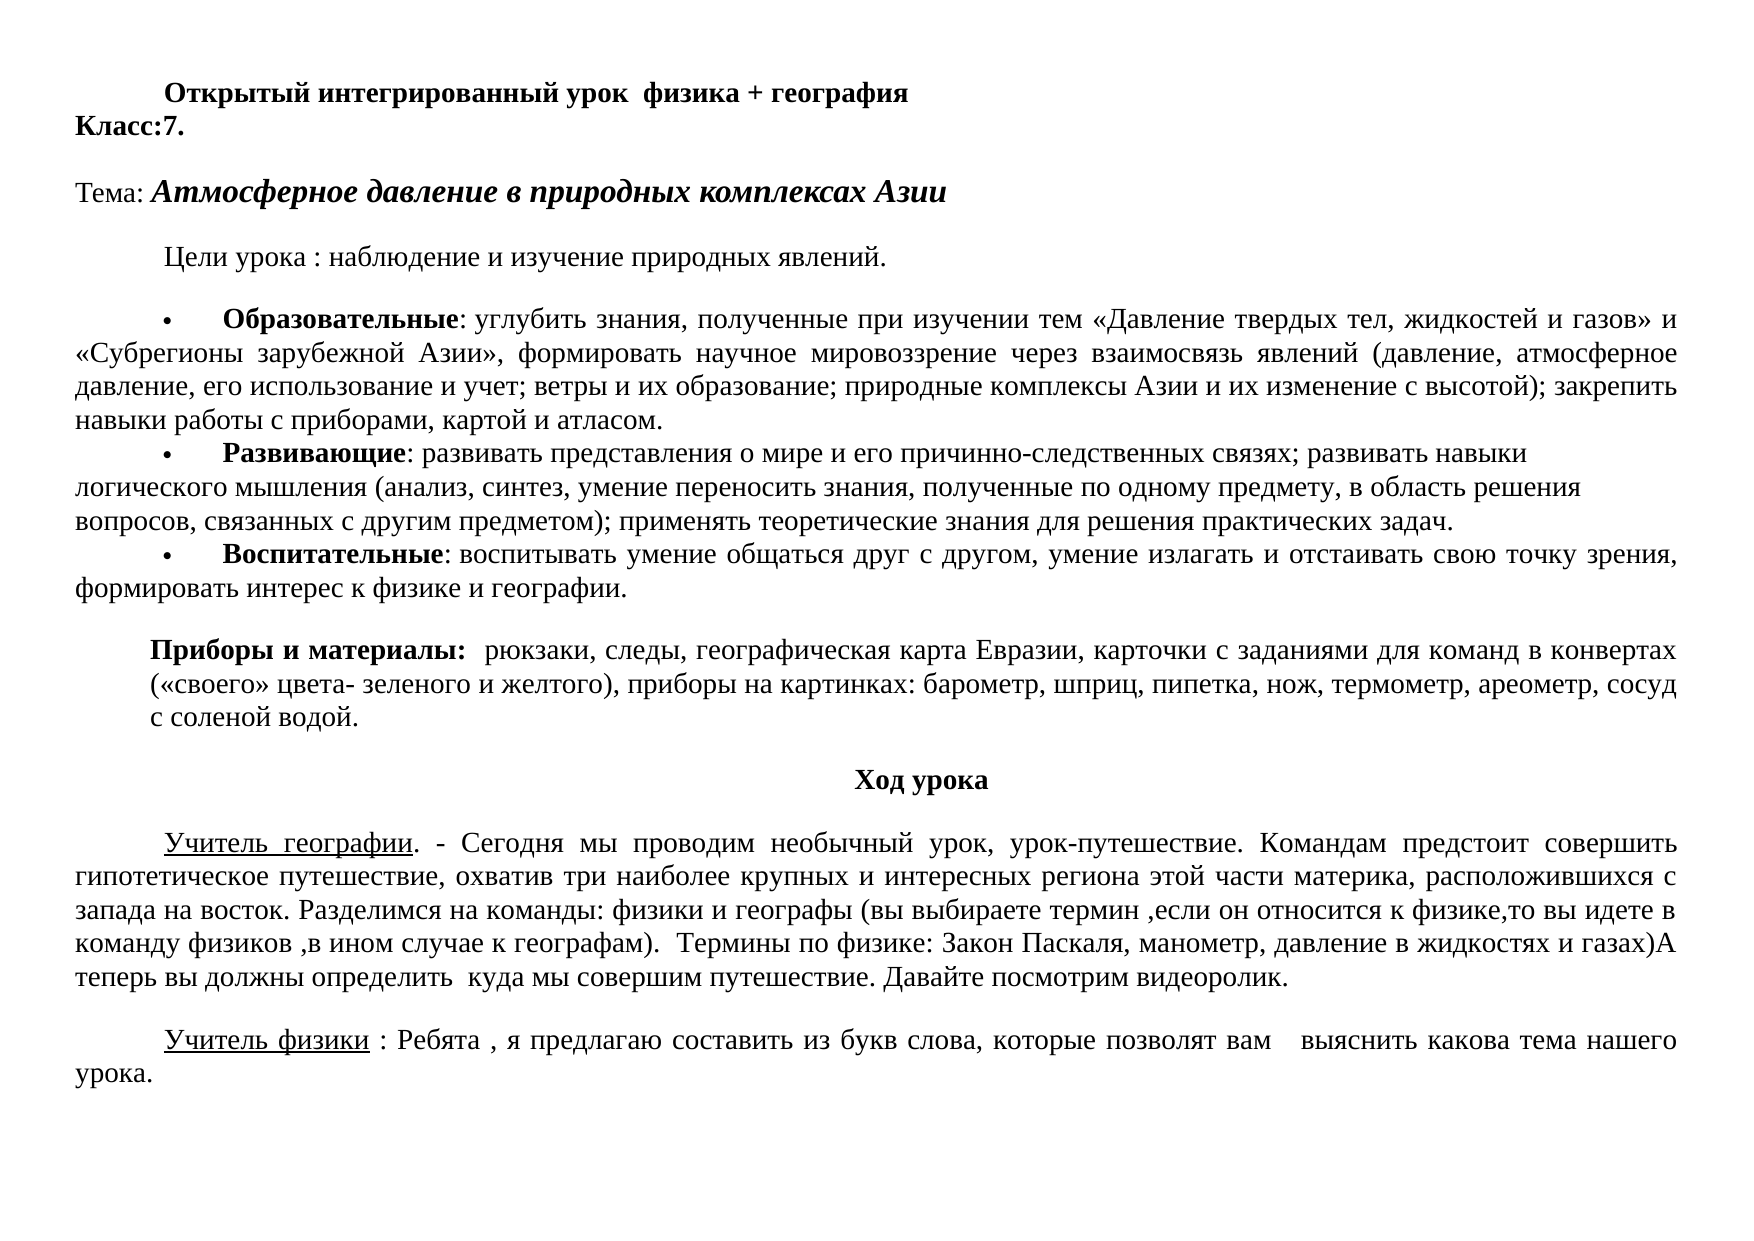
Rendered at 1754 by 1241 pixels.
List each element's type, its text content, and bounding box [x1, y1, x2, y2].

text Приборы и материалы: рюкзаки, следы, географическая карта Евразии, карточки с заданиями для команд в конвертах («своего» цвета- зеленого и желтого), приборы на картинках: барометр, шприц, пипетка, нож, термометр, ареометр, сосуд с соленой водой. [150, 632, 1679, 733]
list Воспитательные: воспитывать умение общаться друг с другом, умение излагать и отстаивать свою точку зрения, формировать интерес к физике и географии. [75, 536, 1679, 603]
text Цели урока : наблюдение и изучение природных явлений. [75, 239, 1679, 272]
text Учитель географии. - Сегодня мы проводим необычный урок, урок-путешествие. Командам предстоит совершить гипотетическое путешествие, охватив три наиболее крупных и интересных региона этой части материка, расположившихся с запада на восток. Разделимся на команды: физики и географы (вы выбираете термин ,если он относится к физике,то вы идете в команду физиков ,в ином случае к географам). Термины по физике: Закон Паскаля, манометр, давление в жидкостях и газах)А теперь вы должны определить куда мы совершим путешествие. Давайте посмотрим видеоролик. [75, 825, 1679, 993]
list Развивающие: развивать представления о мире и его причинно-следственных связях; развивать навыки логического мышления (анализ, синтез, умение переносить знания, полученные по одному предмету, в область решения вопросов, связанных с другим предметом); применять теоретические знания для решения практических задач. [75, 436, 1679, 536]
text Тема: Атмосферное давление в природных комплексах Азии [75, 171, 1679, 209]
list Образовательные: углубить знания, полученные при изучении тем «Давление твердых тел, жидкостей и газов» и «Субрегионы зарубежной Азии», формировать научное мировоззрение через взаимосвязь явлений (давление, атмосферное давление, его использование и учет; ветры и их образование; природные комплексы Азии и их изменение с высотой); закрепить навыки работы с приборами, картой и атласом. [75, 301, 1679, 436]
text Учитель физики : Ребята , я предлагаю составить из букв слова, которые позволят вам выяснить какова тема нашего урока. [75, 1022, 1679, 1089]
text Открытый интегрированный урок физика + география Класс:7. [75, 75, 1679, 142]
text Ход урока [75, 762, 1679, 796]
